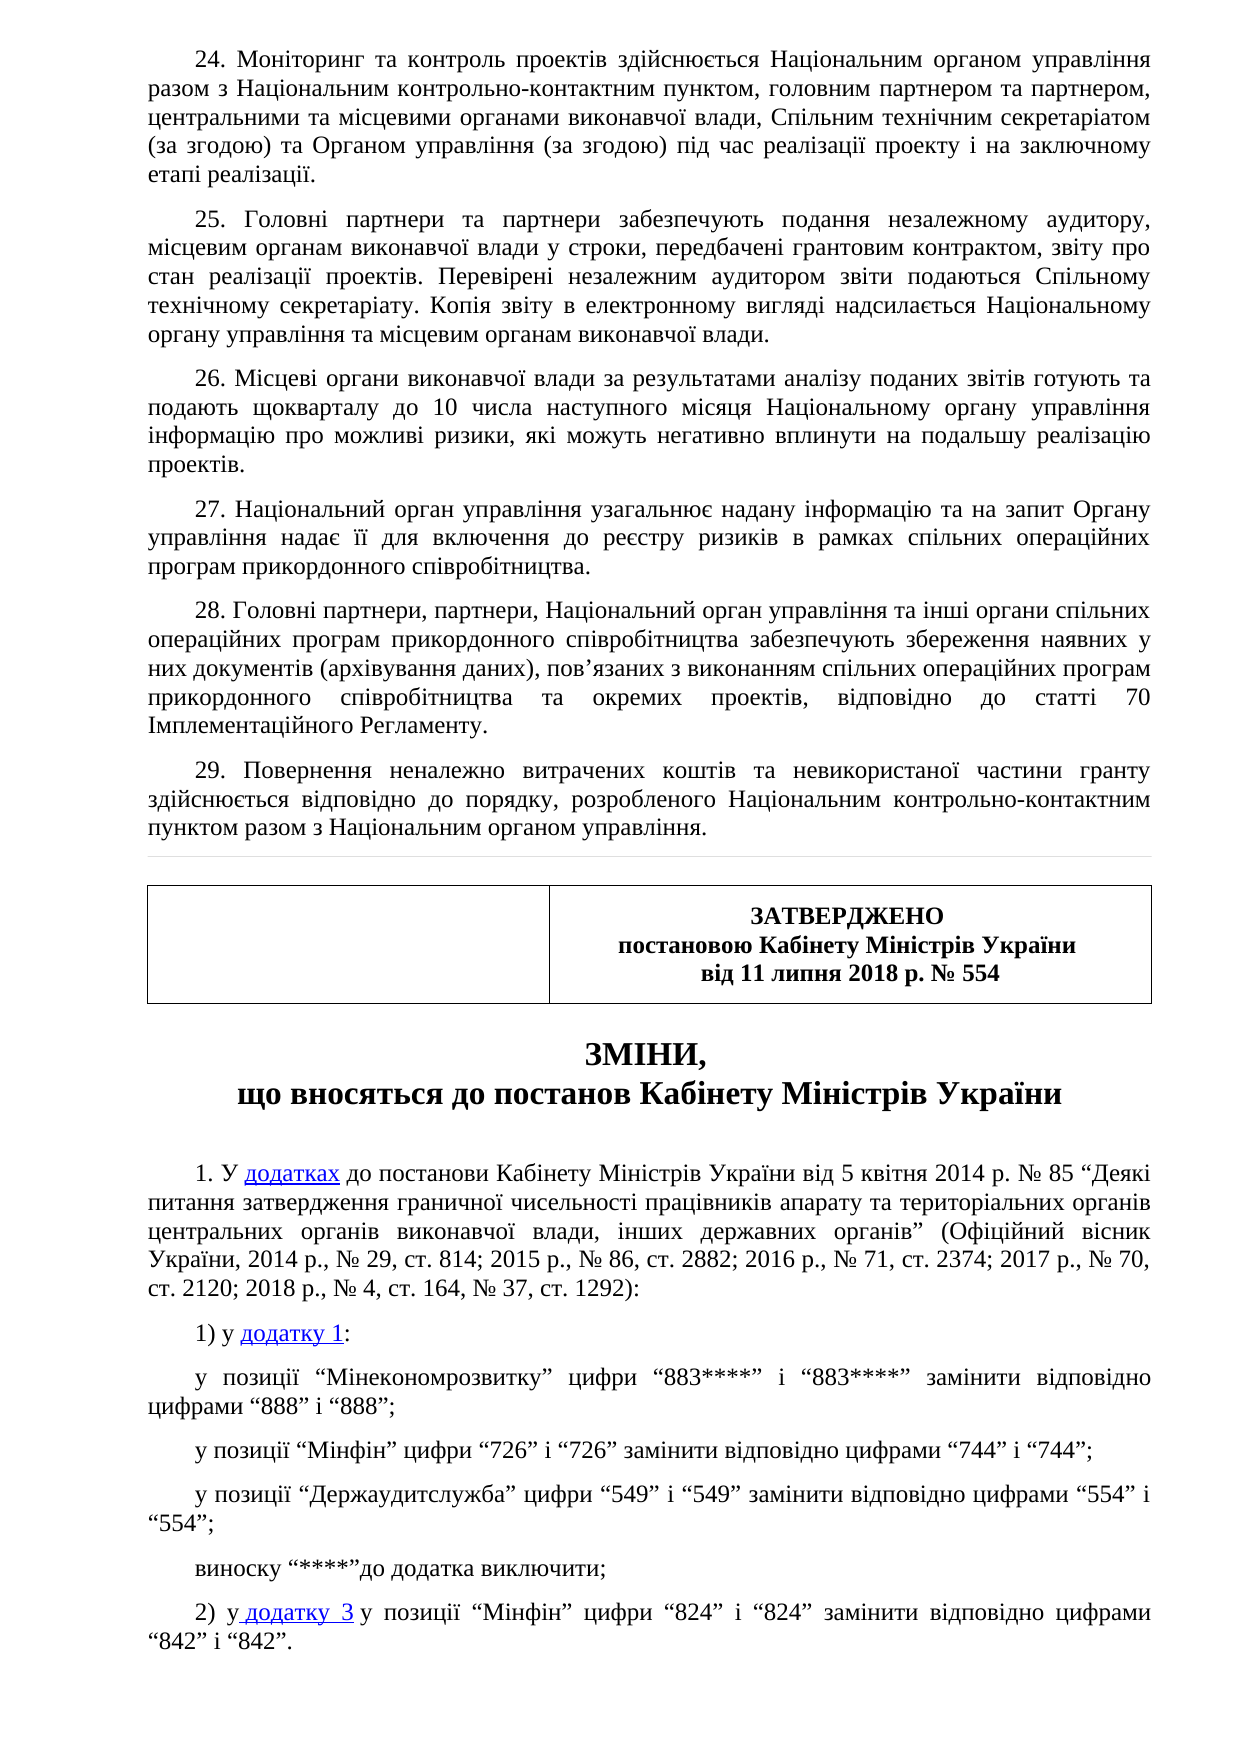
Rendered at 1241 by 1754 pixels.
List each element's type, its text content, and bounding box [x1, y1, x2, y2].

text виноску “****”до додатка виключити; [148, 1553, 1152, 1581]
text 2) у додатку 3 у позиції “Мінфін” цифри “824” і “824” замінити відповідно цифрами “842” і “842”. [148, 1597, 1152, 1654]
text 24. Моніторинг та контроль проектів здійснюється Національним органом управління разом з Національним контрольно-контактним пунктом, головним партнером та партнером, центральними та місцевими органами виконавчої влади, Спільним технічним секретаріатом (за згодою) та Органом управління (за згодою) під час реалізації проекту і на заключному етапі реалізації. [148, 44, 1152, 188]
text ЗМІНИ, що вносяться до постанов Кабінету Міністрів України [194, 1035, 1105, 1111]
text 28. Головні партнери, партнери, Національний орган управління та інші органи спільних операційних програм прикордонного співробітництва забезпечують збереження наявних у них документів (архівування даних), пов’язаних з виконанням спільних операційних програм прикордонного співробітництва та окремих проектів, відповідно до статті 70 Імплементаційного Регламенту. [148, 596, 1152, 739]
text 29. Повернення неналежно витрачених коштів та невикористаної частини гранту здійснюється відповідно до порядку, розробленого Національним контрольно-контактним пунктом разом з Національним органом управління. [148, 755, 1152, 841]
text 1. У додатках до постанови Кабінету Міністрів України від 5 квітня 2014 р. № 85 “Деякі питання затвердження граничної чисельності працівників апарату та територіальних органів центральних органів виконавчої влади, інших державних органів” (Офіційний вісник України, 2014 р., № 29, ст. 814; 2015 р., № 86, ст. 2882; 2016 р., № 71, ст. 2374; 2017 р., № 70, ст. 2120; 2018 р., № 4, ст. 164, № 37, ст. 1292): [148, 1158, 1152, 1302]
table_header ЗАТВЕРДЖЕНО постановою Кабінету Міністрів України від 11 липня 2018 р. № 554 [550, 886, 1151, 1003]
text 1) у додатку 1: [148, 1318, 1152, 1346]
text у позиції “Мінекономрозвитку” цифри “883****” і “883****” замінити відповідно цифрами “888” і “888”; [148, 1362, 1152, 1419]
text 26. Місцеві органи виконавчої влади за результатами аналізу поданих звітів готують та подають щокварталу до 10 числа наступного місяця Національному органу управління інформацію про можливі ризики, які можуть негативно вплинути на подальшу реалізацію проектів. [148, 363, 1152, 478]
table_header [148, 886, 549, 1003]
text у позиції “Держаудитслужба” цифри “549” і “549” замінити відповідно цифрами “554” і “554”; [148, 1479, 1152, 1537]
text 25. Головні партнери та партнери забезпечують подання незалежному аудитору, місцевим органам виконавчої влади у строки, передбачені грантовим контрактом, звіту про стан реалізації проектів. Перевірені незалежним аудитором звіти подаються Спільному технічному секретаріату. Копія звіту в електронному вигляді надсилається Національному органу управління та місцевим органам виконавчої влади. [148, 204, 1152, 347]
text 27. Національний орган управління узагальнює надану інформацію та на запит Органу управління надає її для включення до реєстру ризиків в рамках спільних операційних програм прикордонного співробітництва. [148, 494, 1152, 580]
text у позиції “Мінфін” цифри “726” і “726” замінити відповідно цифрами “744” і “744”; [148, 1435, 1152, 1464]
